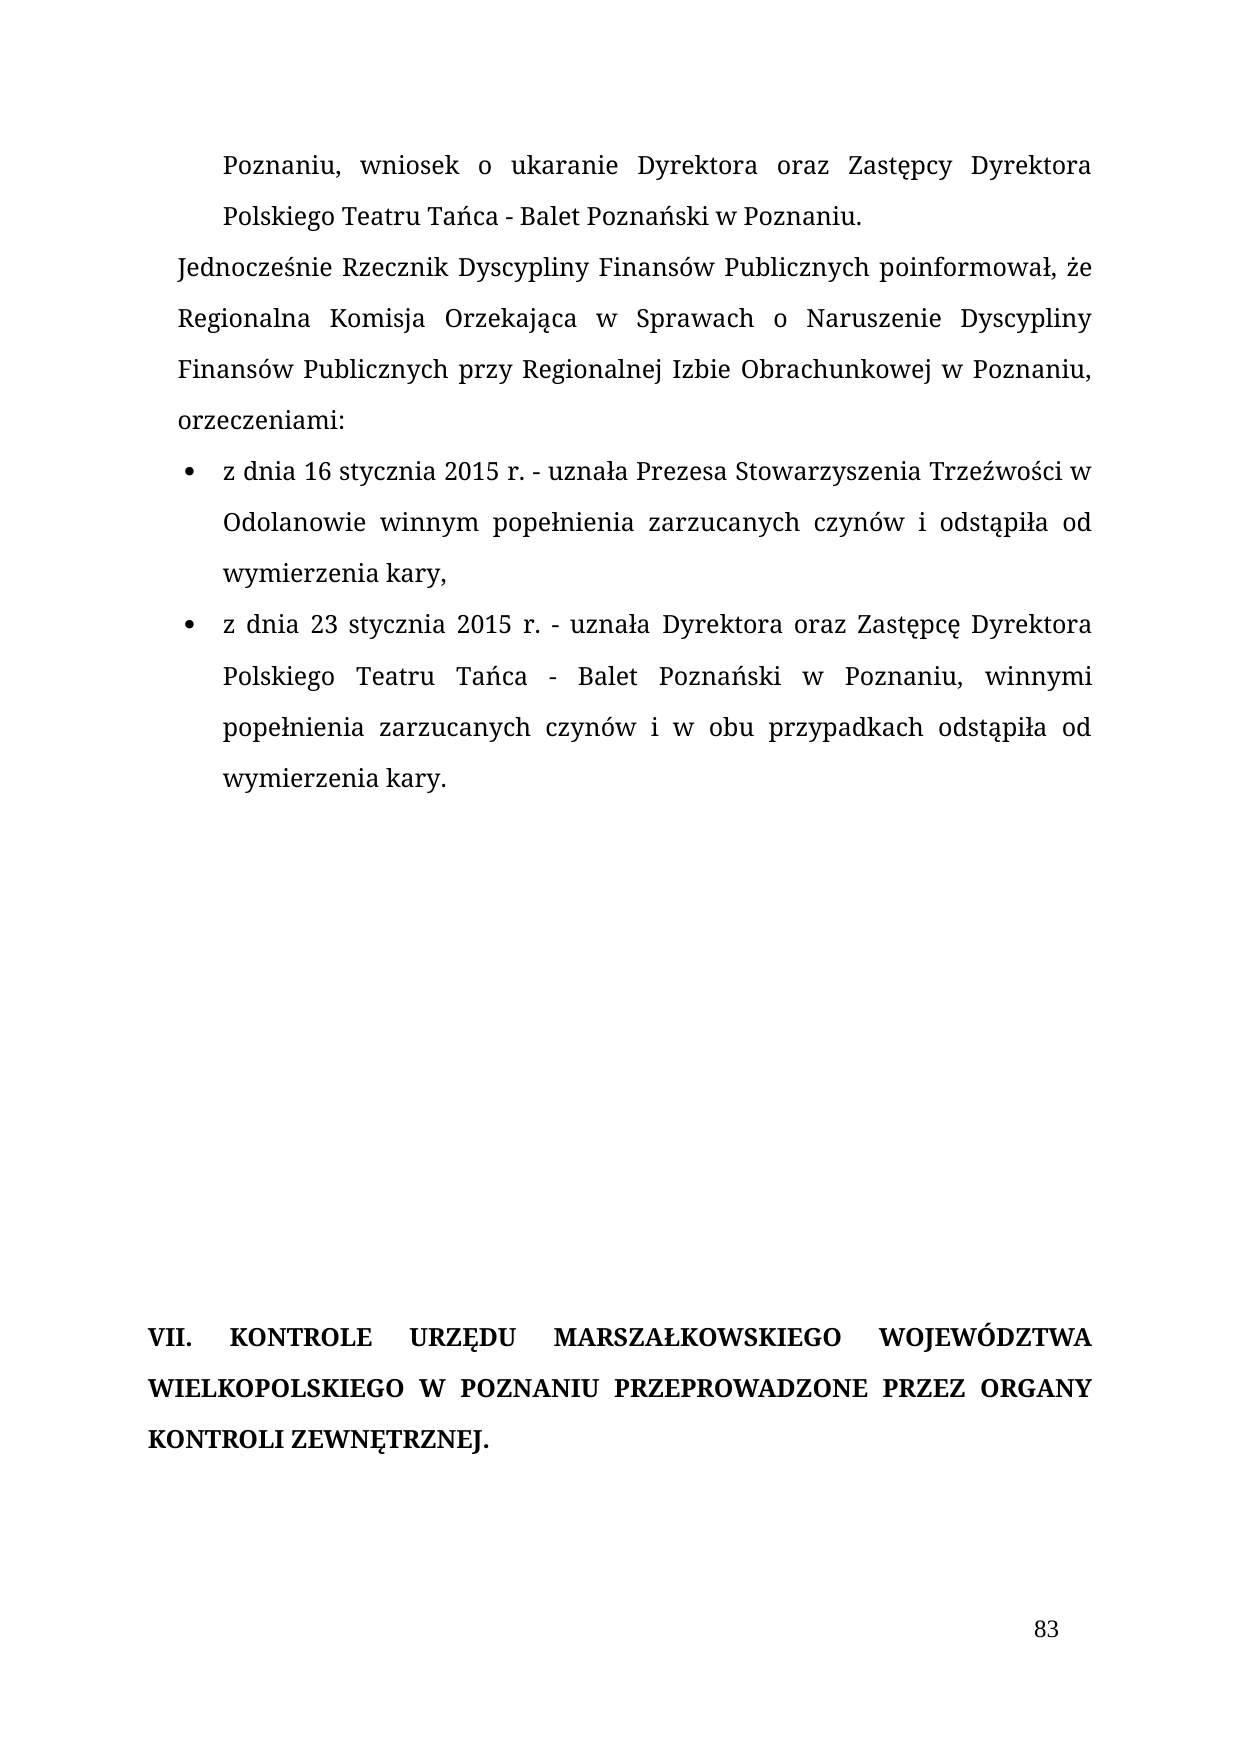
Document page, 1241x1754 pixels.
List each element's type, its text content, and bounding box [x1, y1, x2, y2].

subtitle VII. KONTROLE URZĘDU MARSZAŁKOWSKIEGO WOJEWÓDZTWA WIELKOPOLSKIEGO W POZNANIU PRZEPROWADZONE PRZEZ ORGANY KONTROLI ZEWNĘTRZNEJ. [148, 1320, 1092, 1456]
list z dnia 23 stycznia 2015 r. - uznała Dyrektora oraz Zastępcę Dyrektora Polskiego Teatru Tańca - Balet Poznański w Poznaniu, winnymi popełnienia zarzucanych czynów i w obu przypadkach odstąpiła od wymierzenia kary. [185, 607, 1092, 794]
list z dnia 16 stycznia 2015 r. - uznała Prezesa Stowarzyszenia Trzeźwości w Odolanowie winnym popełnienia zarzucanych czynów i odstąpiła od wymierzenia kary, [185, 454, 1092, 590]
text Jednocześnie Rzecznik Dyscypliny Finansów Publicznych poinformował, że Regionalna Komisja Orzekająca w Sprawach o Naruszenie Dyscypliny Finansów Publicznych przy Regionalnej Izbie Obrachunkowej w Poznaniu, orzeczeniami: [177, 250, 1092, 437]
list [185, 148, 1092, 233]
